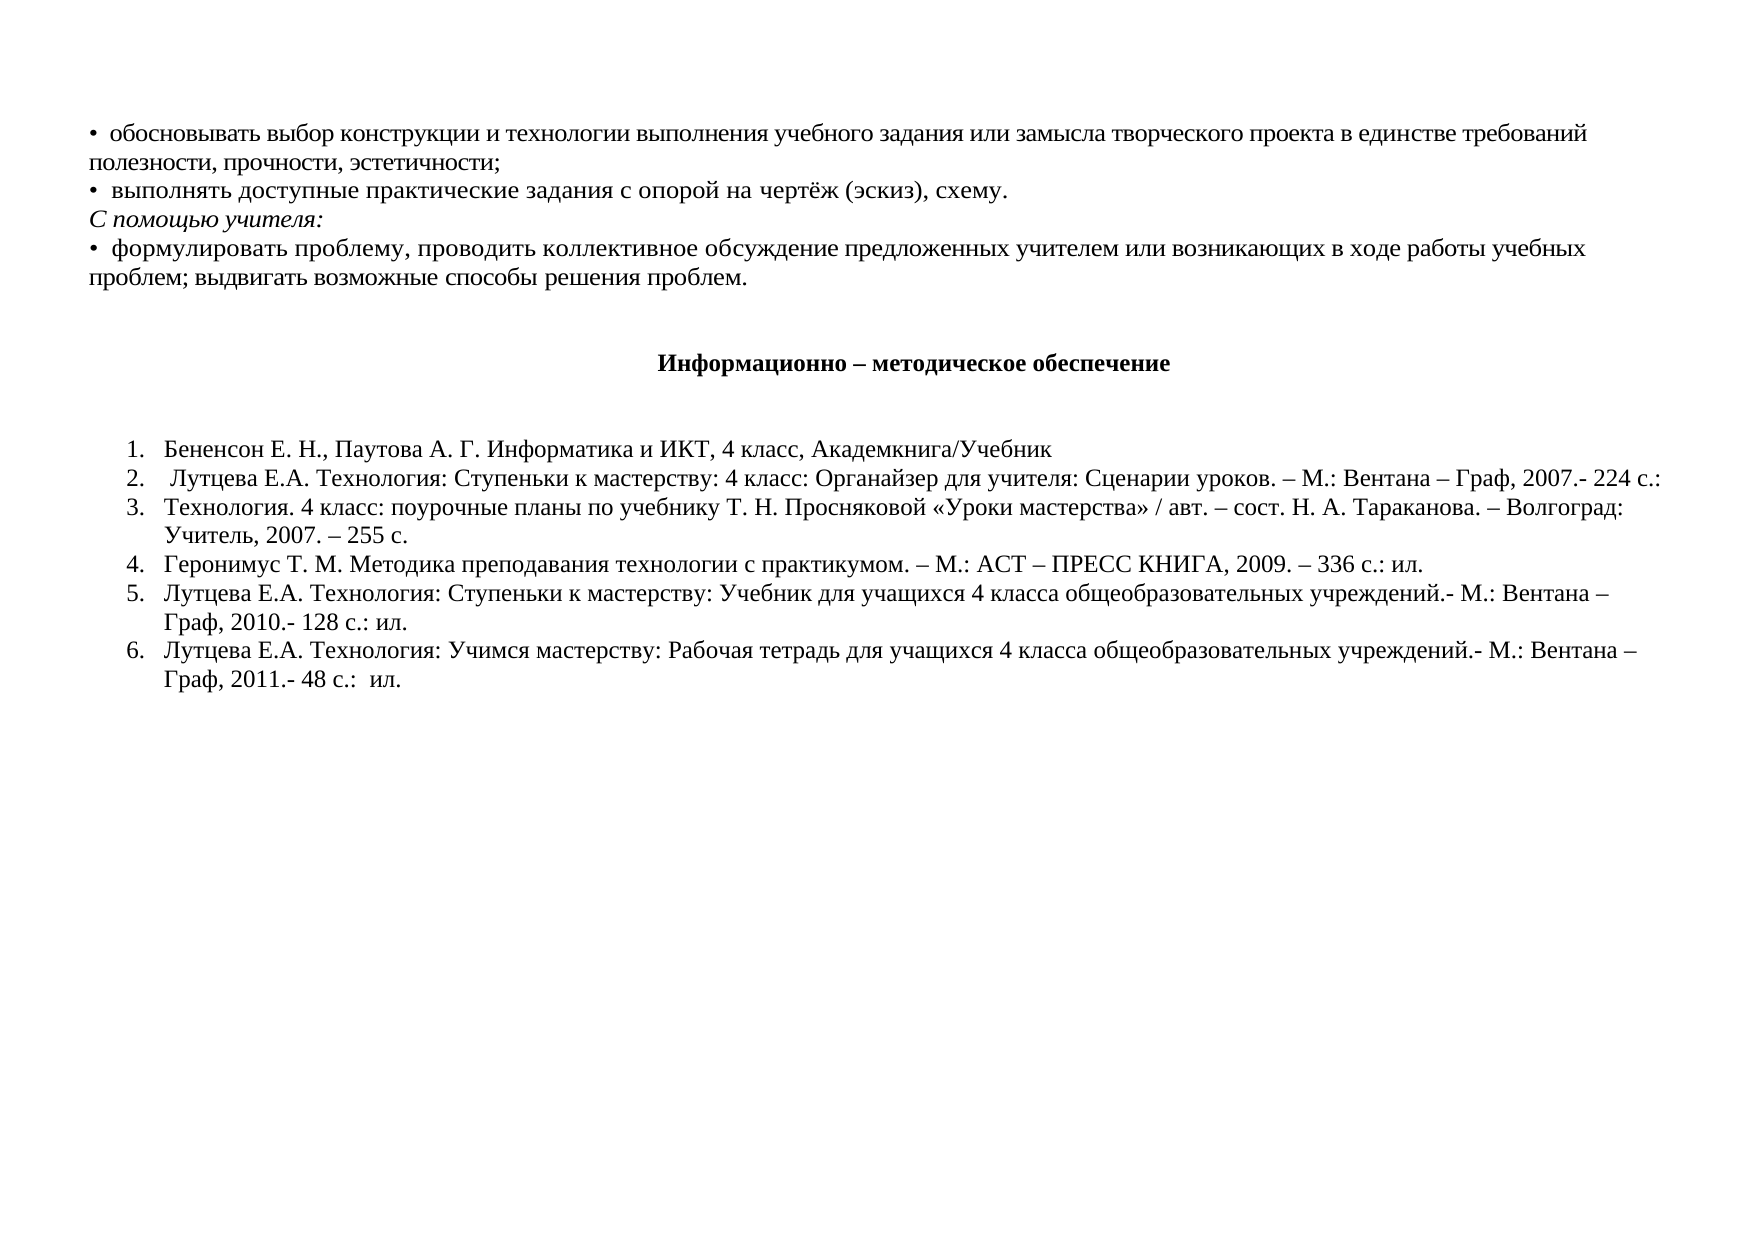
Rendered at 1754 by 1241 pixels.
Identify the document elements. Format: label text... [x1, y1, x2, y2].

list Лутцева Е.А. Технология: Ступеньки к мастерству: 4 класс: Органайзер для учителя: Сценарии уроков. – М.: Вентана – Граф, 2007.- 224 с.: [126, 463, 1665, 492]
list Бененсон Е. Н., Паутова А. Г. Информатика и ИКТ, 4 класс, Академкнига/Учебник [126, 434, 1665, 463]
list Геронимус Т. М. Методика преподавания технологии с практикумом. – М.: АСТ – ПРЕСС КНИГА, 2009. – 336 с.: ил. [126, 549, 1665, 578]
text • обосновывать выбор конструкции и технологии выполнения учебного задания или замысла творческого проекта в единстве требований полезности, прочности, эстетичности; [89, 118, 1663, 176]
text • формулировать проблему, проводить коллективное обсуждение предложенных учителем или возникающих в ходе работы учебных проблем; выдвигать возможные способы решения проблем. [89, 233, 1665, 291]
text С помощью учителя: [89, 204, 1665, 233]
list Лутцева Е.А. Технология: Ступеньки к мастерству: Учебник для учащихся 4 класса общеобразовательных учреждений.- М.: Вентана – Граф, 2010.- 128 с.: ил. [126, 578, 1665, 636]
text Информационно – методическое обеспечение [126, 348, 1665, 377]
list Лутцева Е.А. Технология: Учимся мастерству: Рабочая тетрадь для учащихся 4 класса общеобразовательных учреждений.- М.: Вентана – Граф, 2011.- 48 с.: ил. [126, 636, 1665, 693]
text • выполнять доступные практические задания с опорой на чертёж (эскиз), схему. [89, 176, 1663, 204]
list Технология. 4 класс: поурочные планы по учебнику Т. Н. Просняковой «Уроки мастерства» / авт. – сост. Н. А. Тараканова. – Волгоград: Учитель, 2007. – 255 с. [126, 492, 1665, 549]
